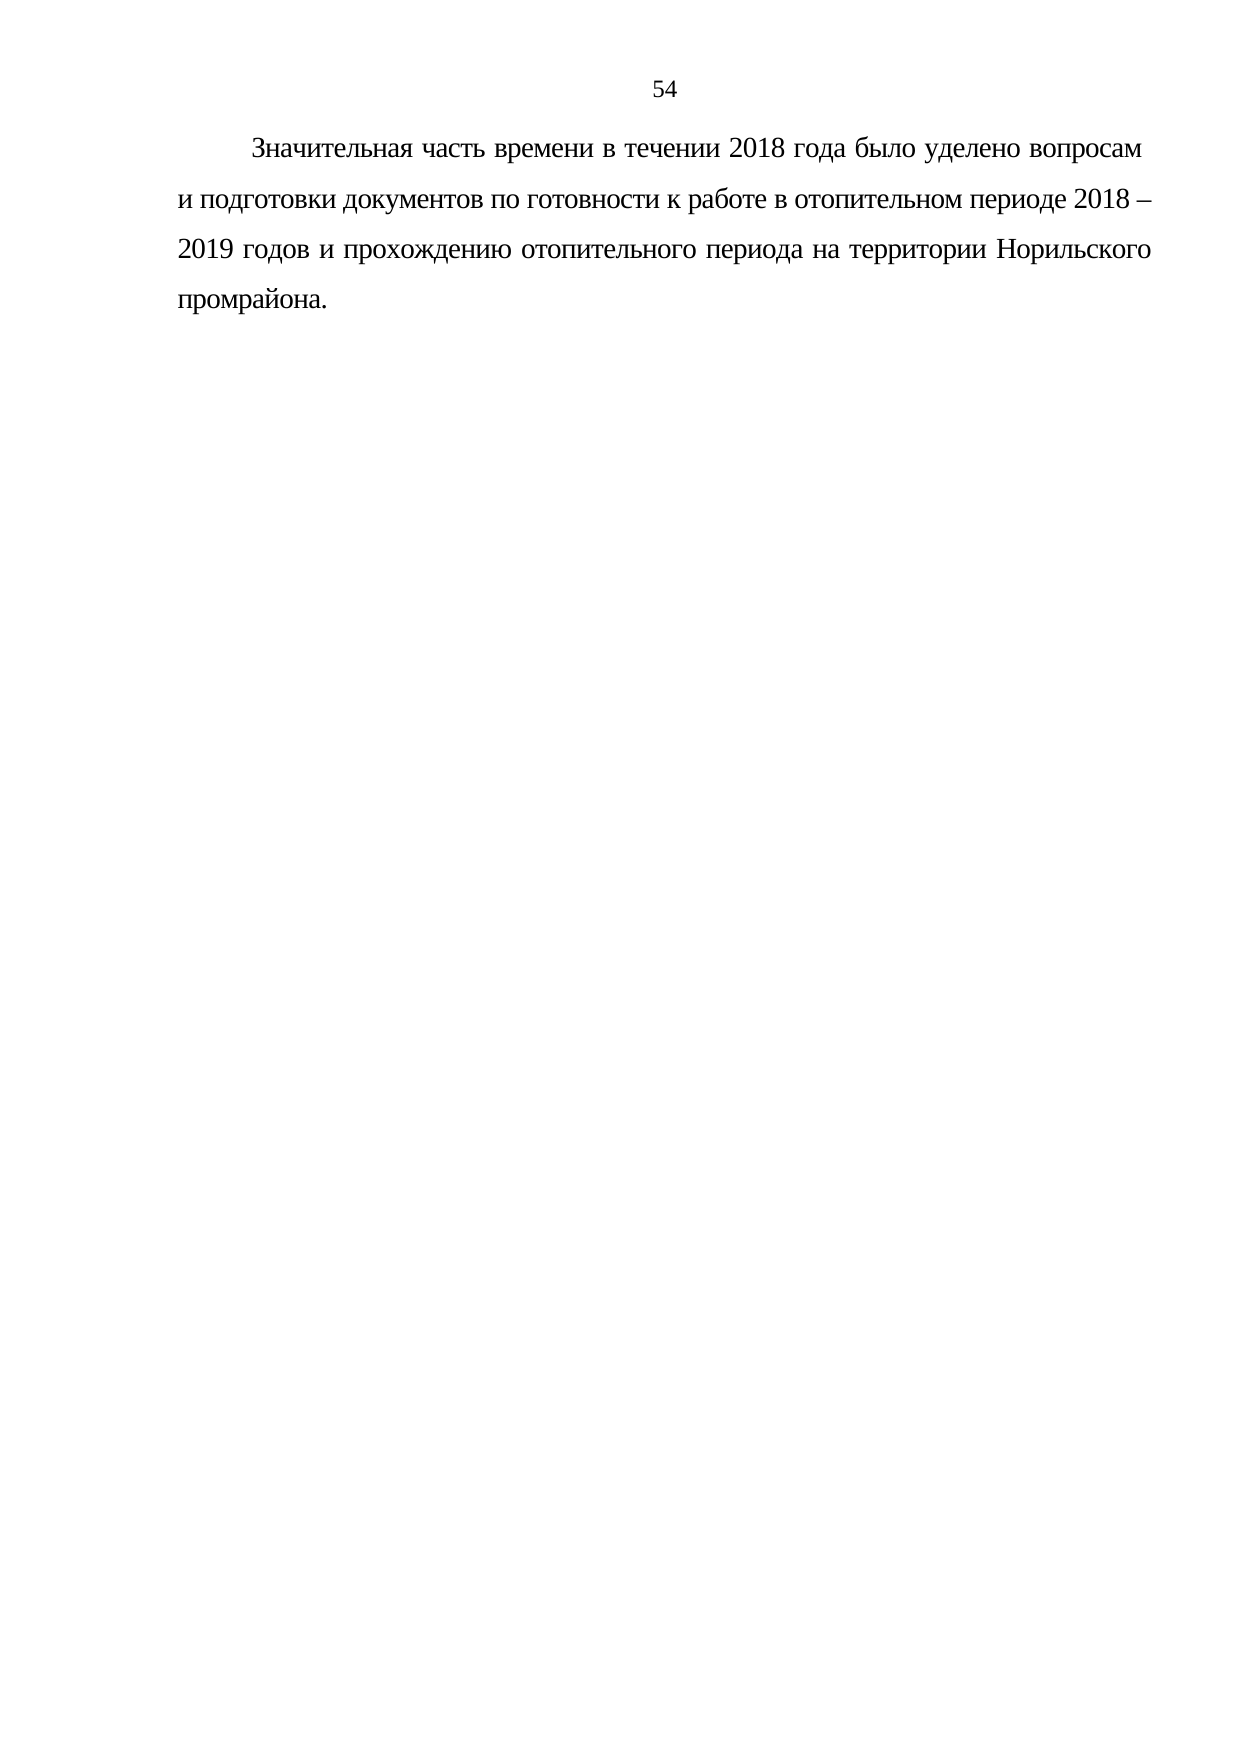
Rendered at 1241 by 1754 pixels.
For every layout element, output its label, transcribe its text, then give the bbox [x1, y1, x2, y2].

text Значительная часть времени в течении 2018 года было уделено вопросам и подготовки документов по готовности к работе в отопительном периоде 2018 – 2019 годов и прохождению отопительного периода на территории Норильского промрайона. [177, 131, 1152, 315]
